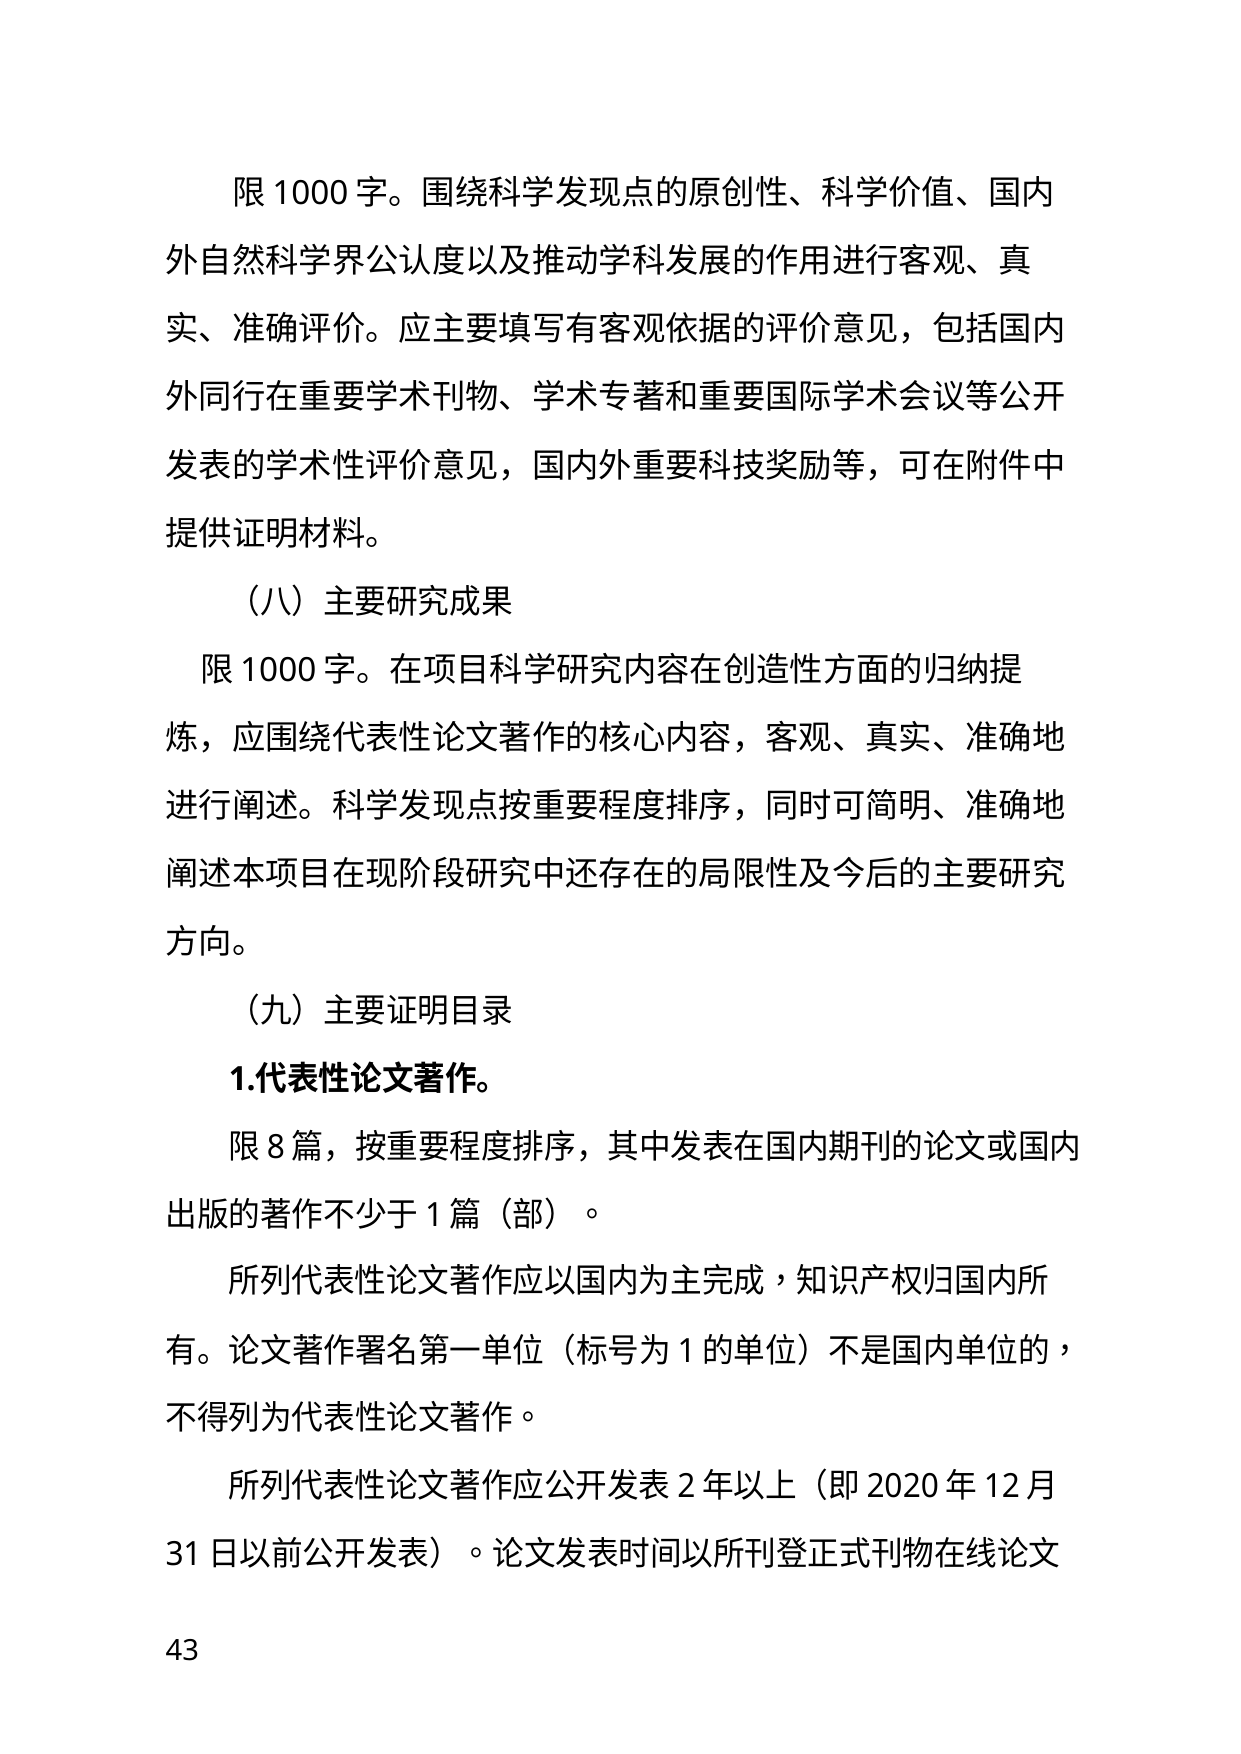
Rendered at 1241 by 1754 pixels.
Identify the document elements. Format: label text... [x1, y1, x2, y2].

list 限1000字。围绕科学发现点的原创性、科学价值、国内外自然科学界公认度以及推动学科发展的作用进行客观、真实、准确评价。应主要填写有客观依据的评价意见，包括国内外同行在重要学术刊物、学术专著和重要国际学术会议等公开发表的学术性评价意见，国内外重要科技奖励等，可在附件中提供证明材料。 [165, 156, 1087, 565]
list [165, 1450, 1087, 1587]
list 所列代表性论文著作应以国内为主完成，知识产权归国内所有。论文著作署名第一单位（标号为1的单位）不是国内单位的，不得列为代表性论文著作。 [165, 1246, 1087, 1450]
text 限1000字。在项目科学研究内容在创造性方面的归纳提炼，应围绕代表性论文著作的核心内容，客观、真实、准确地进行阐述。科学发现点按重要程度排序，同时可简明、准确地阐述本项目在现阶段研究中还存在的局限性及今后的主要研究方向。 [165, 633, 1087, 973]
list 1.代表性论文著作。 [165, 1042, 1087, 1110]
list （八）主要研究成果 [165, 565, 1087, 633]
list （九）主要证明目录 [165, 973, 1087, 1042]
list 限8篇，按重要程度排序，其中发表在国内期刊的论文或国内出版的著作不少于1篇（部）。 [165, 1110, 1087, 1246]
